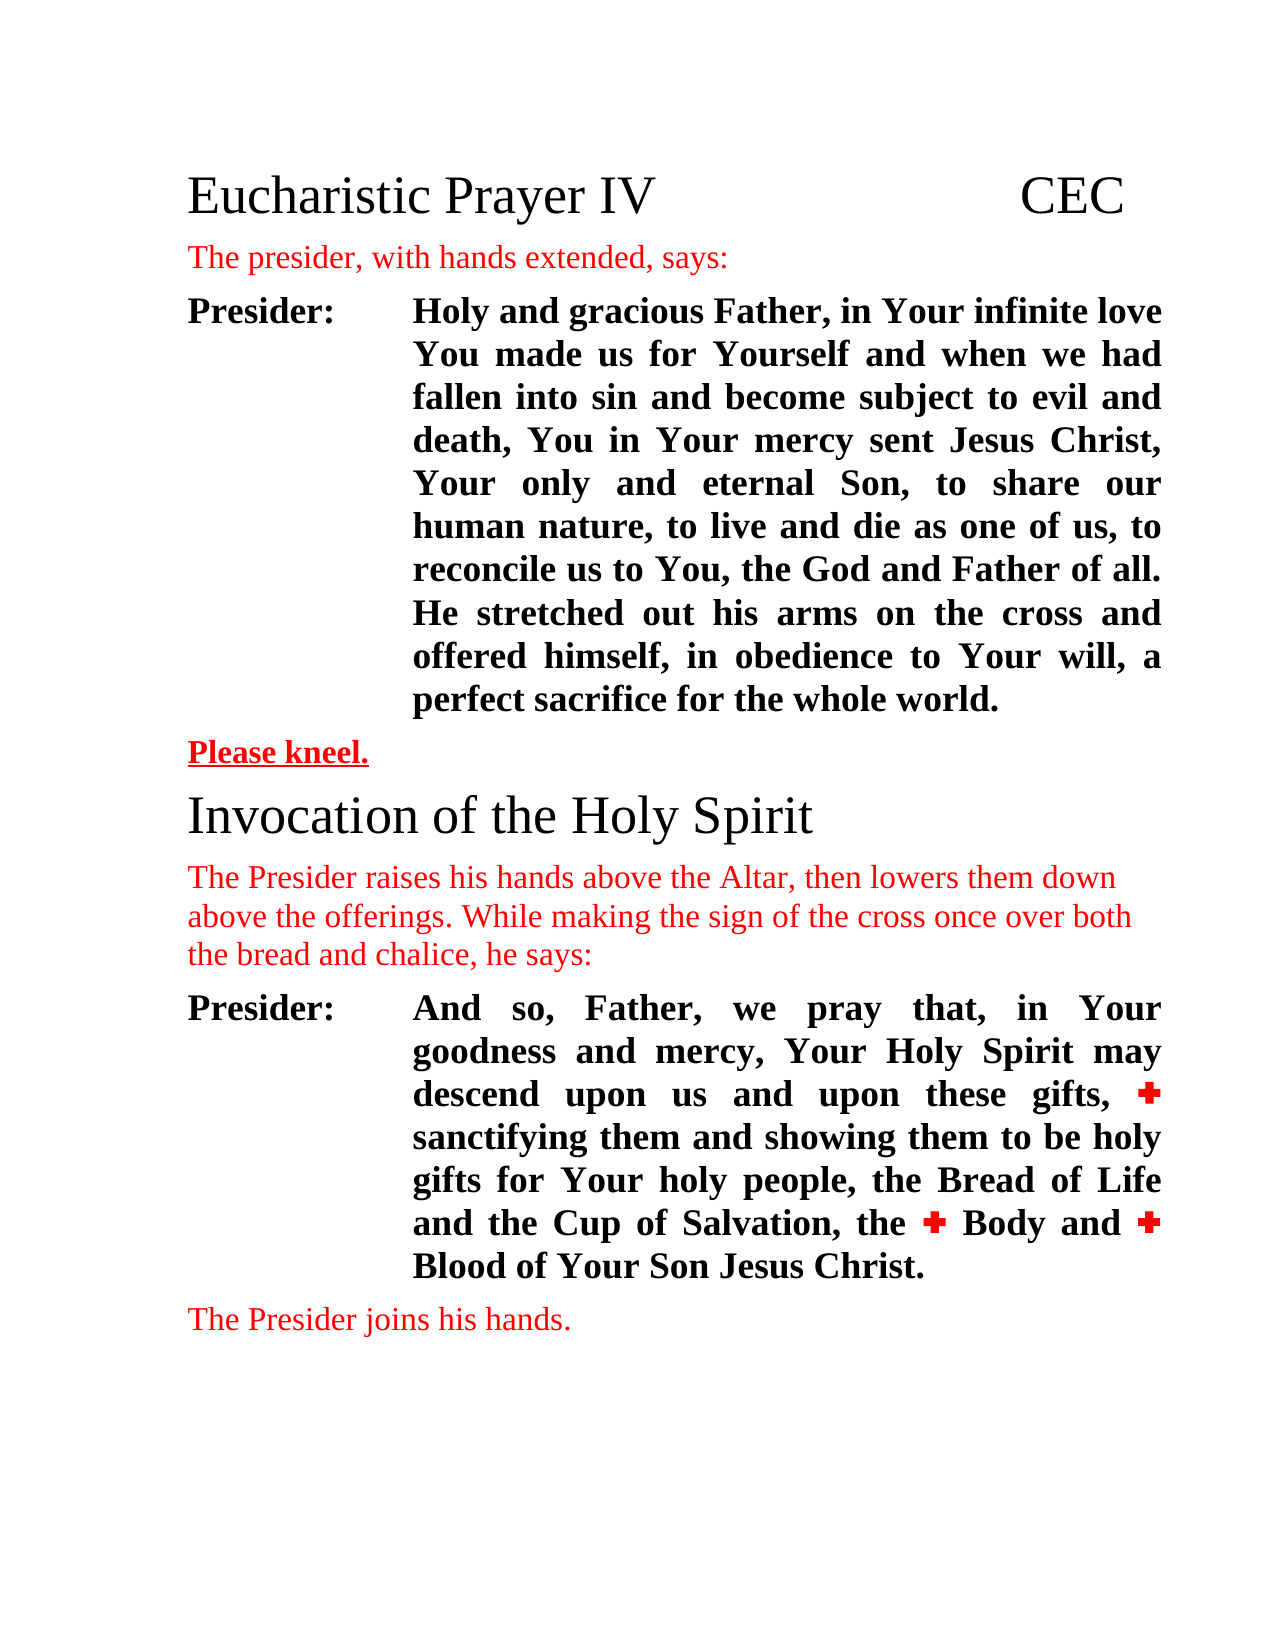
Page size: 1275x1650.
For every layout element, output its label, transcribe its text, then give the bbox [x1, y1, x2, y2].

text Eucharistic Prayer IV CEC [187, 162, 1162, 225]
text Invocation of the Holy Spirit [187, 783, 1162, 845]
text Presider: Holy and gracious Father, in Your infinite love You made us for Yourself and when we had fallen into sin and become subject to evil and death, You in Your mercy sent Jesus Christ, Your only and eternal Son, to share our human nature, to live and die as one of us, to reconcile us to You, the God and Father of all. He stretched out his arms on the cross and offered himself, in obedience to Your will, a perfect sacrifice for the whole world. [187, 288, 1162, 719]
text The Presider joins his hands. [187, 1299, 1162, 1338]
text The presider, with hands extended, says: [187, 237, 1162, 276]
text Please kneel. [187, 732, 1162, 770]
text The Presider raises his hands above the Altar, then lowers them down above the offerings. While making the sign of the cross once over both the bread and chalice, he says: [187, 857, 1162, 972]
text Presider: And so, Father, we pray that, in Your goodness and mercy, Your Holy Spirit may descend upon us and upon these gifts, sanctifying them and showing them to be holy gifts for Your holy people, the Bread of Life and the Cup of Salvation, the Body and Blood of Your Son Jesus Christ. [187, 985, 1162, 1287]
